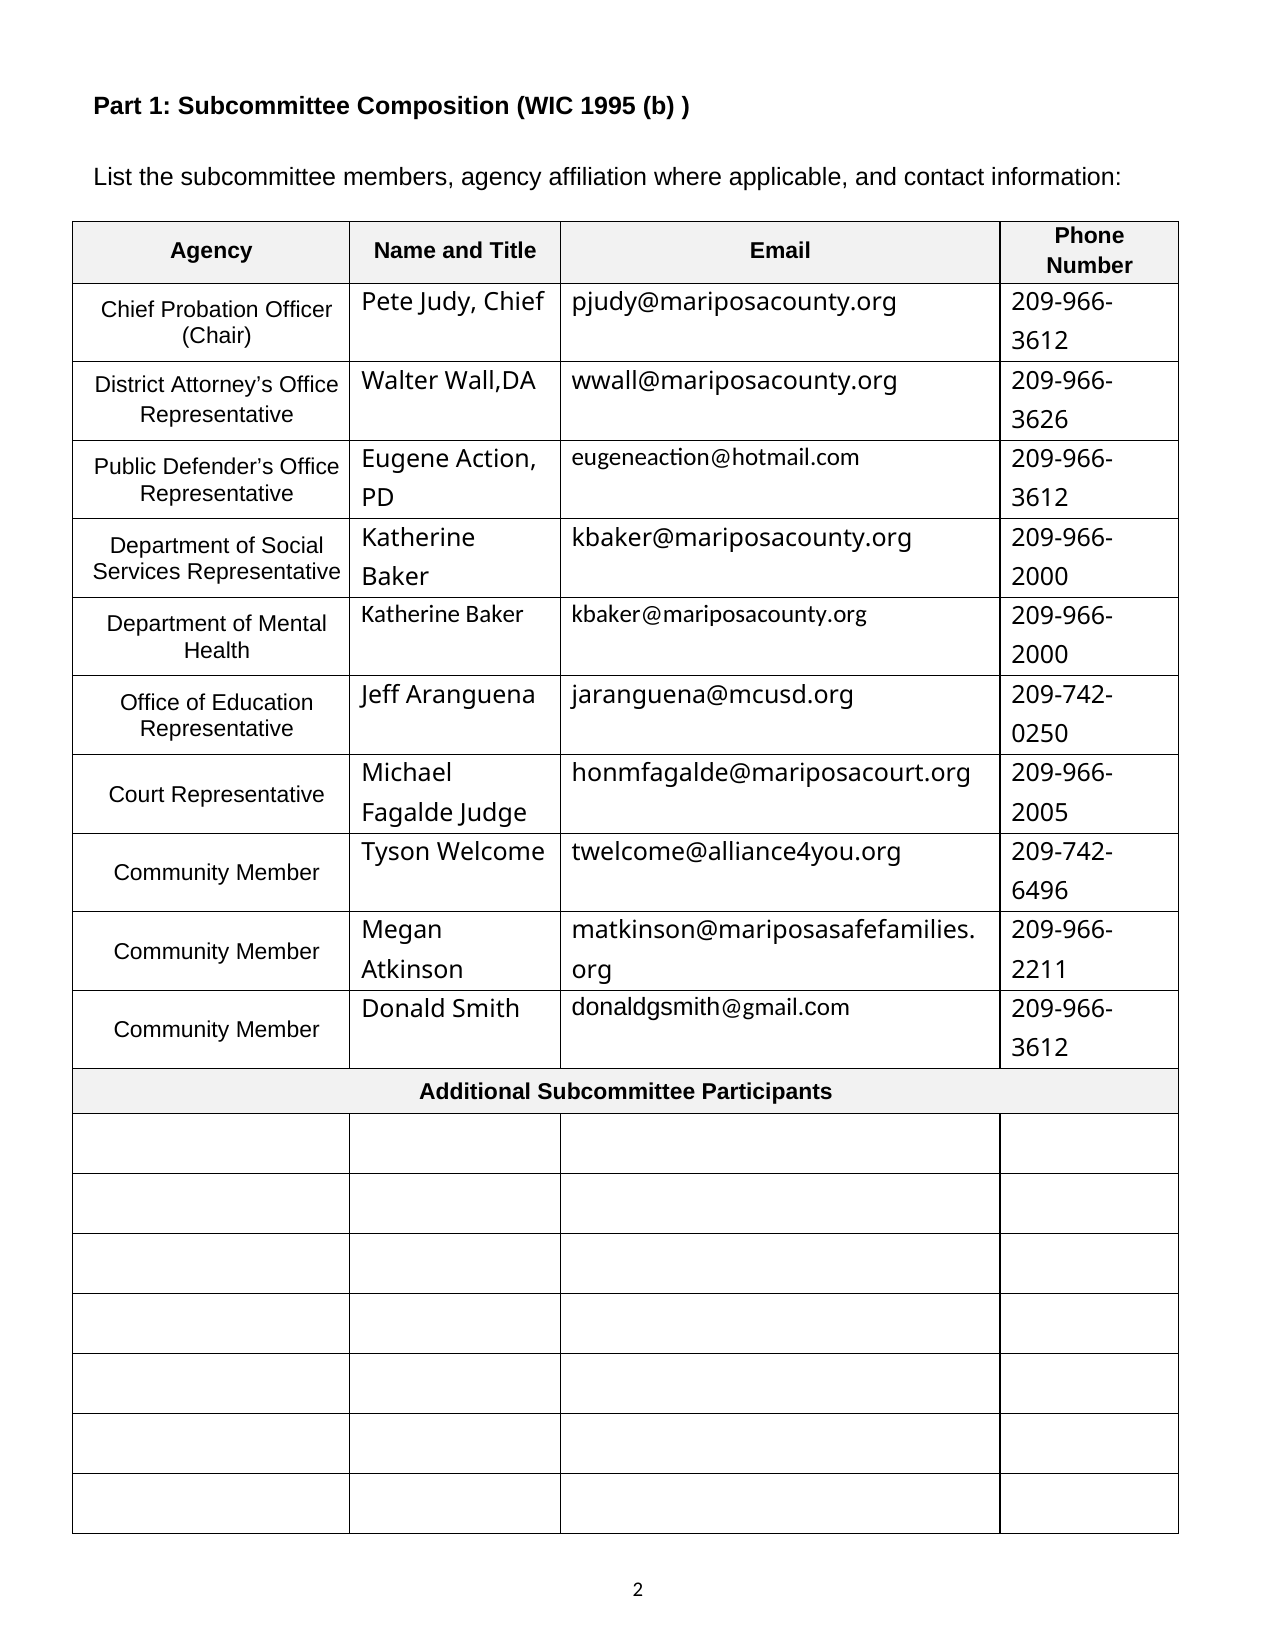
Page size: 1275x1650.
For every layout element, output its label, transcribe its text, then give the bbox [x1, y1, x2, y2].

table_cell [350, 1414, 560, 1473]
table_cell [73, 1234, 349, 1293]
table_cell kbaker@mariposacounty.org [561, 598, 999, 675]
table_cell [1001, 1354, 1178, 1413]
table_cell Community Member [73, 912, 349, 989]
table_cell 209-966-3612 [1001, 441, 1178, 518]
table_cell Katherine Baker [350, 519, 560, 597]
table_cell [73, 1414, 349, 1473]
table_cell kbaker@mariposacounty.org [561, 519, 999, 597]
table_cell twelcome@alliance4you.org [561, 834, 999, 911]
table_cell [350, 1354, 560, 1413]
table_cell Michael Fagalde Judge [350, 755, 560, 832]
table_cell Department of Social Services Representative [73, 519, 349, 597]
table_cell [1001, 1234, 1178, 1293]
table_cell 209-966-3612 [1001, 284, 1178, 361]
table_cell Jeff Aranguena [350, 676, 560, 754]
table_cell Donald Smith [350, 991, 560, 1068]
table_cell 209-966-2211 [1001, 912, 1178, 989]
table_cell [1001, 1474, 1178, 1533]
table_cell Community Member [73, 834, 349, 911]
table_cell [561, 1114, 999, 1173]
table_cell [561, 1294, 999, 1353]
table_cell eugeneaction@hotmail.com [561, 441, 999, 518]
subtitle Part 1: Subcommittee Composition (WIC 1995 (b) ) [93, 91, 1125, 120]
table_cell Katherine Baker [350, 598, 560, 675]
table_cell [350, 1294, 560, 1353]
table_cell [73, 1114, 349, 1173]
table_cell [73, 1294, 349, 1353]
table_cell Tyson Welcome [350, 834, 560, 911]
table_cell 209-966-3626 [1001, 362, 1178, 440]
table_cell Walter Wall,DA [350, 362, 560, 440]
table_header Name and Title [350, 222, 560, 283]
table_cell [561, 1174, 999, 1233]
table_header Phone Number [1001, 222, 1178, 283]
table_cell Court Representative [73, 755, 349, 832]
table_cell wwall@mariposacounty.org [561, 362, 999, 440]
table_cell 209-966-3612 [1001, 991, 1178, 1068]
table_cell Chief Probation Officer (Chair) [73, 284, 349, 361]
table_cell [561, 1354, 999, 1413]
table_cell honmfagalde@mariposacourt.org [561, 755, 999, 832]
table_cell [561, 1474, 999, 1533]
table_cell District Attorney’s Office Representative [73, 362, 349, 440]
table_cell [73, 1354, 349, 1413]
table_cell Community Member [73, 991, 349, 1068]
table_cell jaranguena@mcusd.org [561, 676, 999, 754]
table_header Agency [73, 222, 349, 283]
table_cell Megan Atkinson [350, 912, 560, 989]
table_cell [1001, 1294, 1178, 1353]
table_cell Public Defender’s Office Representative [73, 441, 349, 518]
table_cell [350, 1174, 560, 1233]
table_cell pjudy@mariposacounty.org [561, 284, 999, 361]
table_cell 209-966-2005 [1001, 755, 1178, 832]
table_cell [350, 1234, 560, 1293]
table_cell matkinson@mariposasafefamilies.org [561, 912, 999, 989]
table_cell 209-742-6496 [1001, 834, 1178, 911]
table_cell Eugene Action, PD [350, 441, 560, 518]
table_cell Office of Education Representative [73, 676, 349, 754]
table_cell Additional Subcommittee Participants [73, 1069, 1178, 1113]
table_cell [1001, 1414, 1178, 1473]
table_cell 209-966-2000 [1001, 519, 1178, 597]
text List the subcommittee members, agency affiliation where applicable, and contact information: [93, 161, 1125, 190]
table_cell Department of Mental Health [73, 598, 349, 675]
table_cell [1001, 1114, 1178, 1173]
table_cell [1001, 1174, 1178, 1233]
table_cell [350, 1474, 560, 1533]
table_cell [561, 1234, 999, 1293]
table_cell donaldgsmith@gmail.com [561, 991, 999, 1068]
table_cell [350, 1114, 560, 1173]
table_cell 209-966-2000 [1001, 598, 1178, 675]
table_cell [561, 1414, 999, 1473]
table_cell Pete Judy, Chief [350, 284, 560, 361]
table_header Email [561, 222, 999, 283]
table_cell 209-742-0250 [1001, 676, 1178, 754]
table_cell [73, 1174, 349, 1233]
table_cell [73, 1474, 349, 1533]
